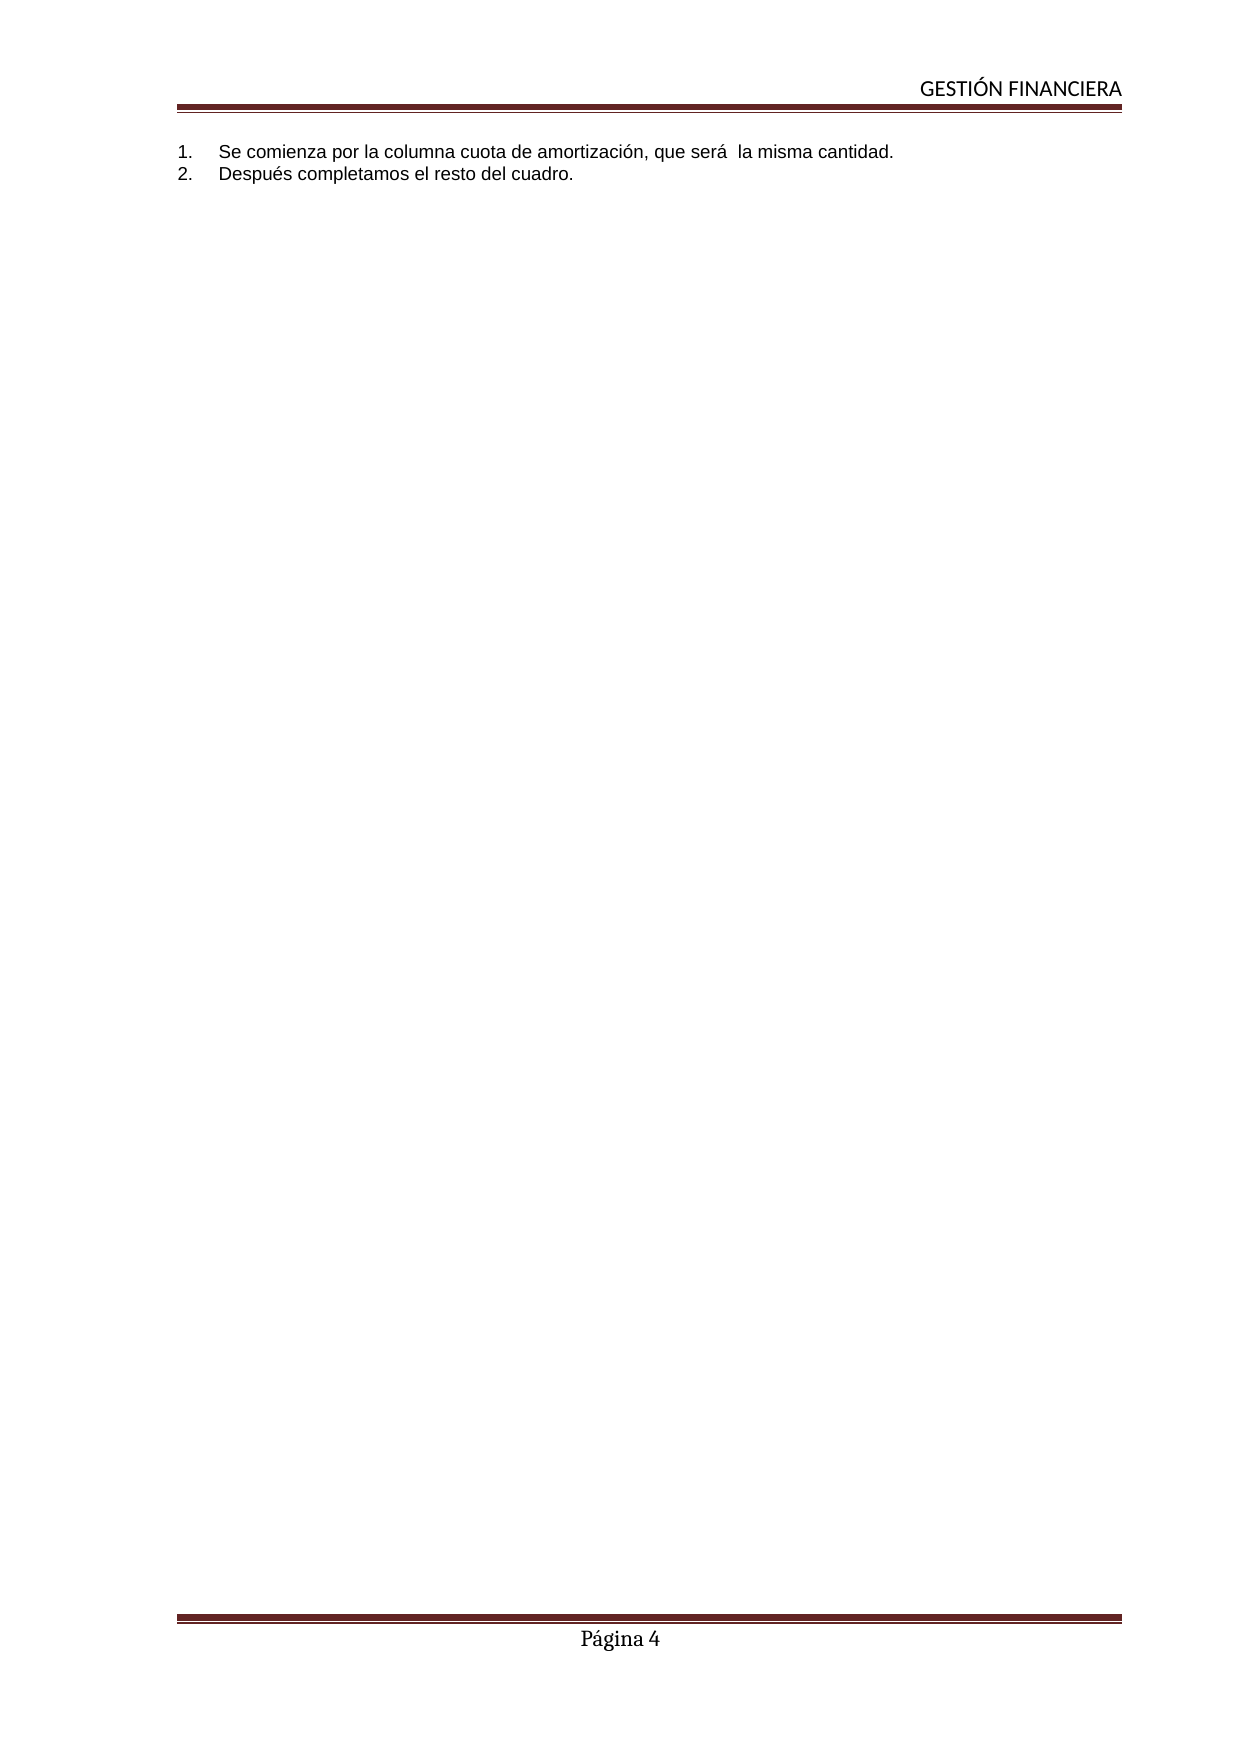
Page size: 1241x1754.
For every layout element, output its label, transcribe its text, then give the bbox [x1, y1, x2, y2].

text 1. Se comienza por la columna cuota de amortización, que será la misma cantidad. [177, 141, 1122, 163]
text 2. Después completamos el resto del cuadro. [177, 163, 1122, 184]
